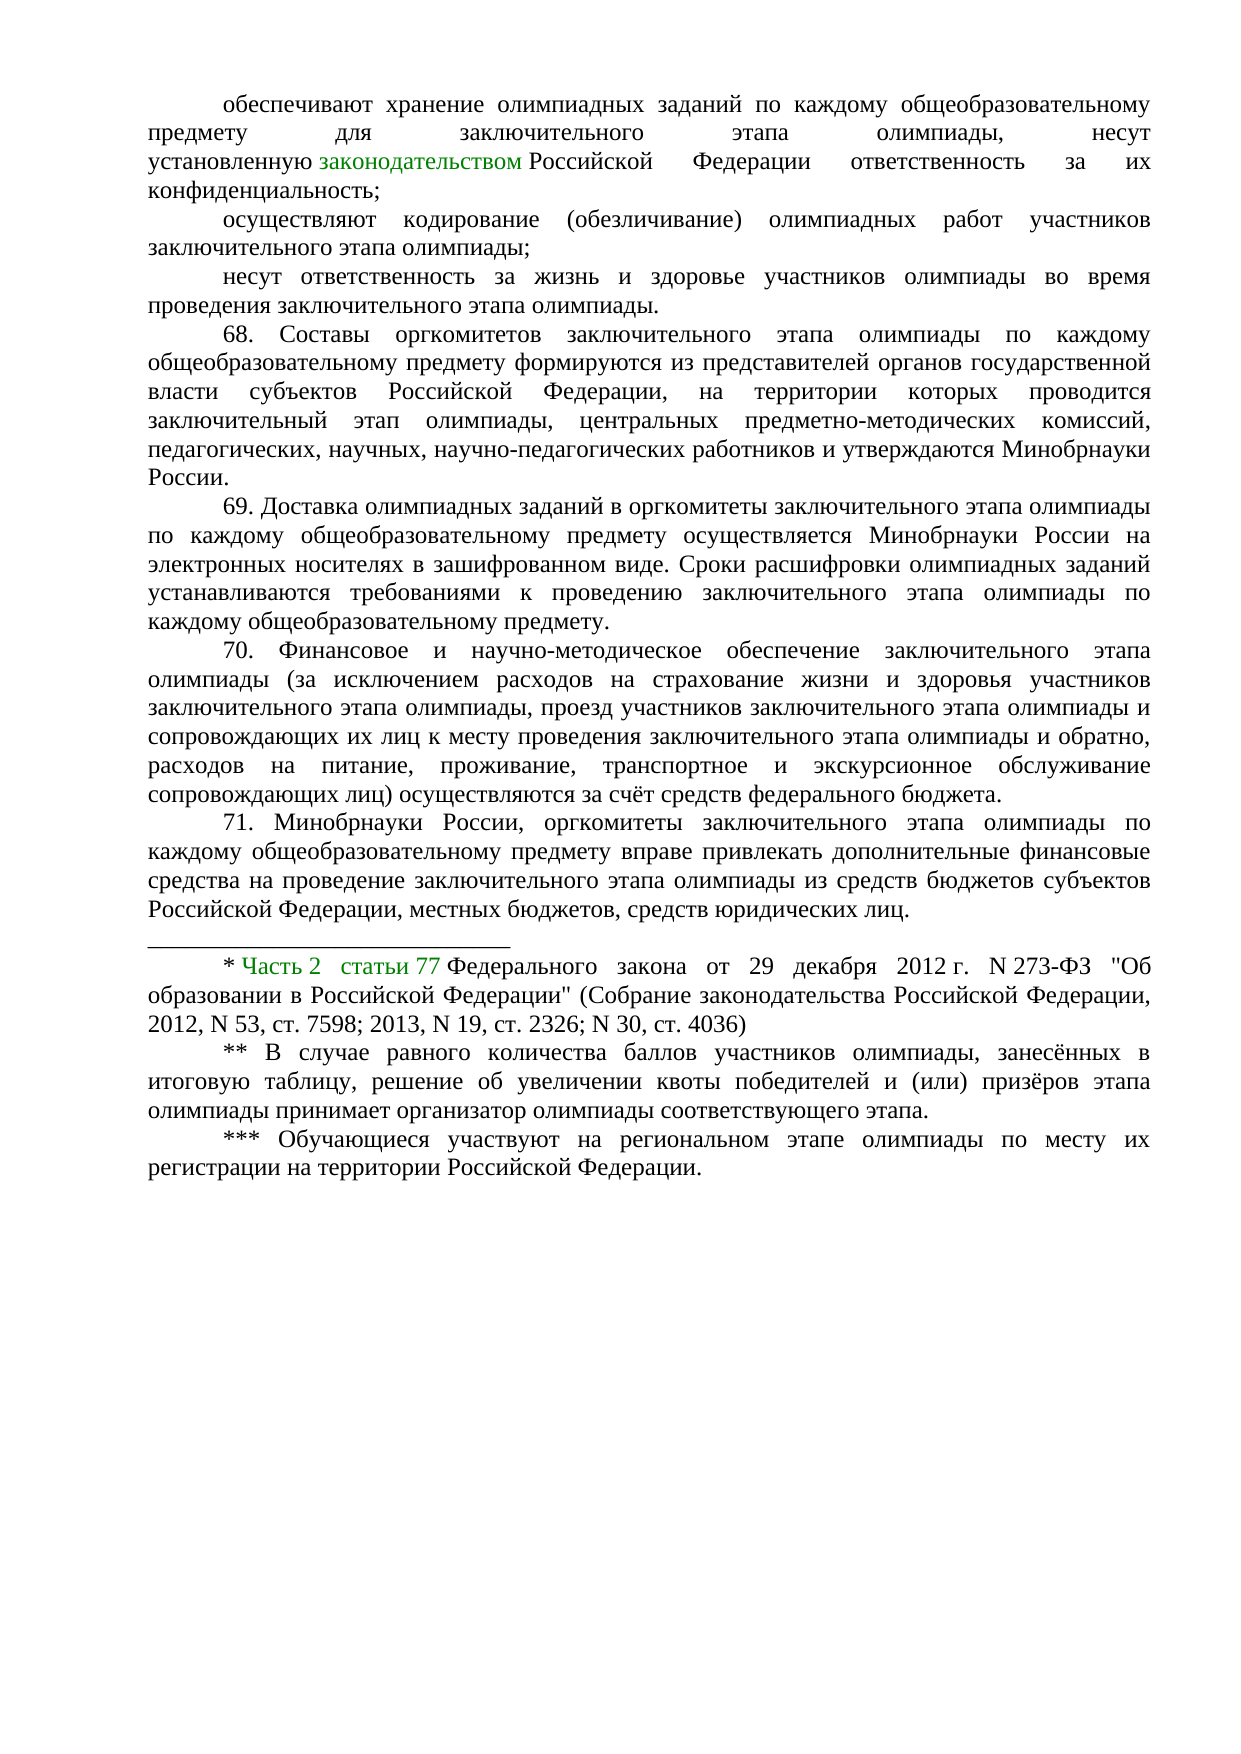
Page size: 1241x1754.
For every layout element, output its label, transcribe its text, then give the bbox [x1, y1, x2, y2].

text ** В случае равного количества баллов участников олимпиады, занесённых в итоговую таблицу, решение об увеличении квоты победителей и (или) призёров этапа олимпиады принимает организатор олимпиады соответствующего этапа. [148, 1037, 1152, 1124]
text _____________________________ [148, 922, 1152, 951]
text 71. Минобрнауки России, оргкомитеты заключительного этапа олимпиады по каждому общеобразовательному предмету вправе привлекать дополнительные финансовые средства на проведение заключительного этапа олимпиады из средств бюджетов субъектов Российской Федерации, местных бюджетов, средств юридических лиц. [148, 807, 1152, 922]
text несут ответственность за жизнь и здоровье участников олимпиады во время проведения заключительного этапа олимпиады. [148, 261, 1152, 319]
text 68. Составы оргкомитетов заключительного этапа олимпиады по каждому общеобразовательному предмету формируются из представителей органов государственной власти субъектов Российской Федерации, на территории которых проводится заключительный этап олимпиады, центральных предметно-методических комиссий, педагогических, научных, научно-педагогических работников и утверждаются Минобрнауки России. [148, 319, 1152, 491]
text * Часть 2 статьи 77 Федерального закона от 29 декабря 2012 г. N 273-ФЗ "Об образовании в Российской Федерации" (Собрание законодательства Российской Федерации, 2012, N 53, ст. 7598; 2013, N 19, ст. 2326; N 30, ст. 4036) [148, 951, 1152, 1037]
text 70. Финансовое и научно-методическое обеспечение заключительного этапа олимпиады (за исключением расходов на страхование жизни и здоровья участников заключительного этапа олимпиады, проезд участников заключительного этапа олимпиады и сопровождающих их лиц к месту проведения заключительного этапа олимпиады и обратно, расходов на питание, проживание, транспортное и экскурсионное обслуживание сопровождающих лиц) осуществляются за счёт средств федерального бюджета. [148, 635, 1152, 807]
text *** Обучающиеся участвуют на региональном этапе олимпиады по месту их регистрации на территории Российской Федерации. [148, 1124, 1152, 1181]
text осуществляют кодирование (обезличивание) олимпиадных работ участников заключительного этапа олимпиады; [148, 204, 1152, 261]
text 69. Доставка олимпиадных заданий в оргкомитеты заключительного этапа олимпиады по каждому общеобразовательному предмету осуществляется Минобрнауки России на электронных носителях в зашифрованном виде. Сроки расшифровки олимпиадных заданий устанавливаются требованиями к проведению заключительного этапа олимпиады по каждому общеобразовательному предмету. [148, 491, 1152, 635]
text обеспечивают хранение олимпиадных заданий по каждому общеобразовательному предмету для заключительного этапа олимпиады, несут установленную законодательством Российской Федерации ответственность за их конфиденциальность; [148, 89, 1152, 204]
